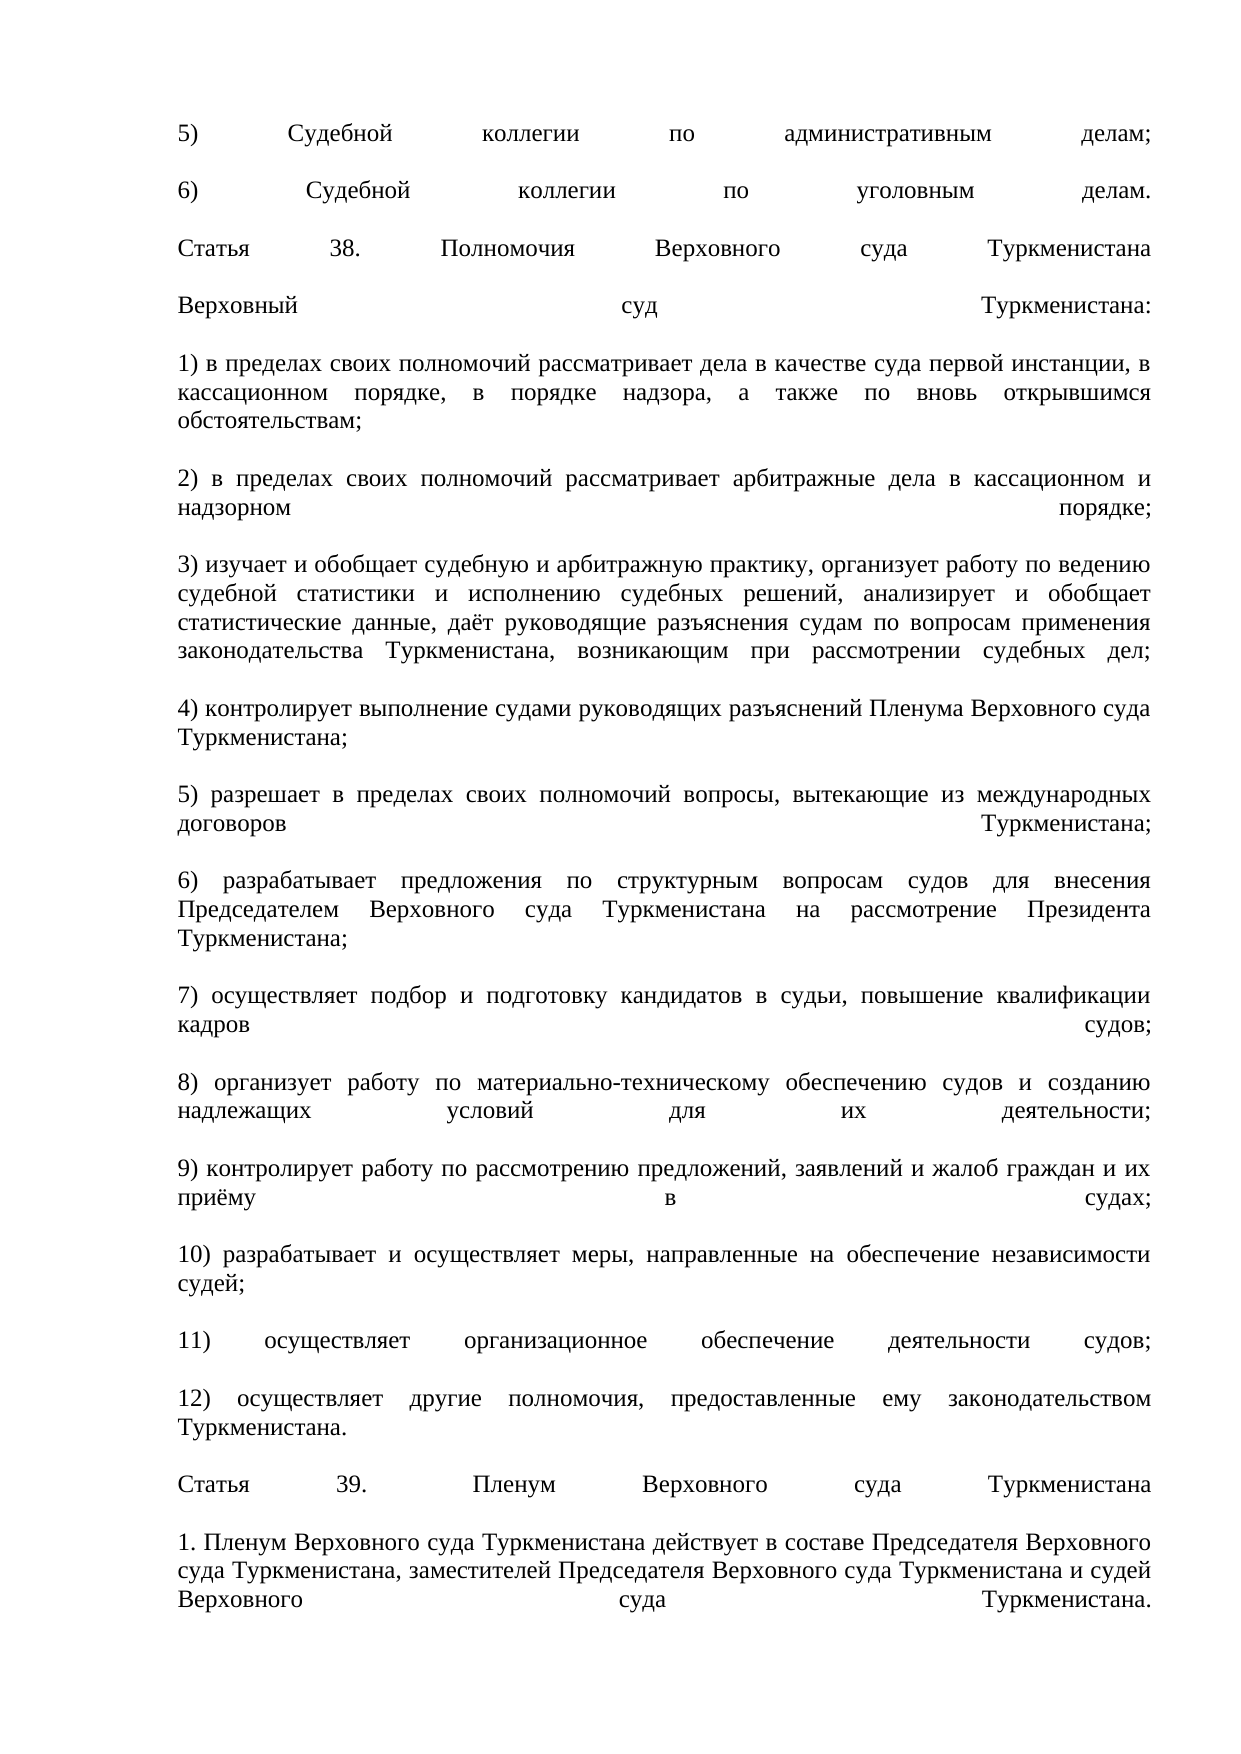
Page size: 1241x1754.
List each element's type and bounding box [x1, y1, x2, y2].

text [177, 118, 1152, 1613]
